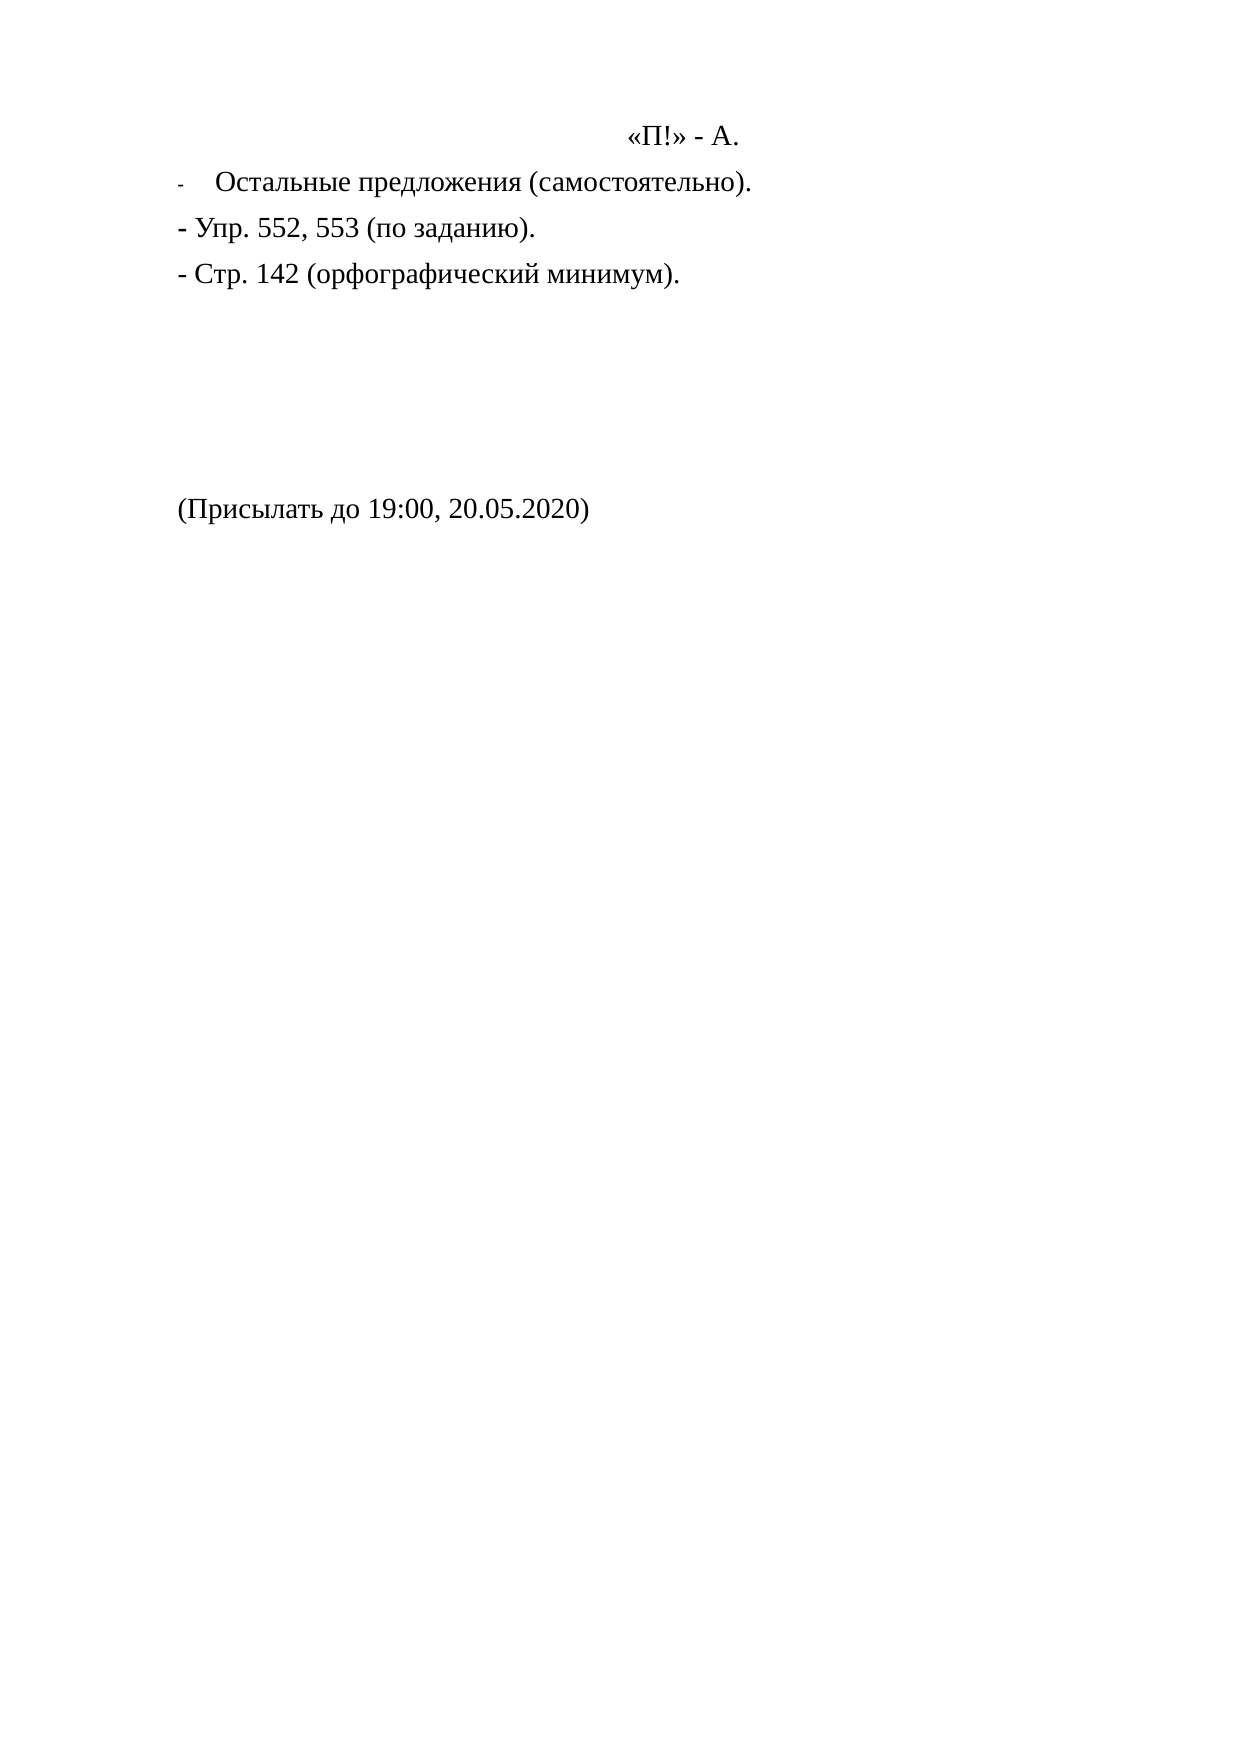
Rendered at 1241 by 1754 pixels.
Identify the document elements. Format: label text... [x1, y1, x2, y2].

text - Стр. 142 (орфографический минимум). [177, 256, 1152, 290]
list Остальные предложения (самостоятельно). [177, 164, 1152, 198]
text «П!» - А. [215, 118, 1152, 152]
text - Упр. 552, 553 (по заданию). [177, 210, 1152, 244]
text (Присылать до 19:00, 20.05.2020) [177, 491, 1152, 524]
